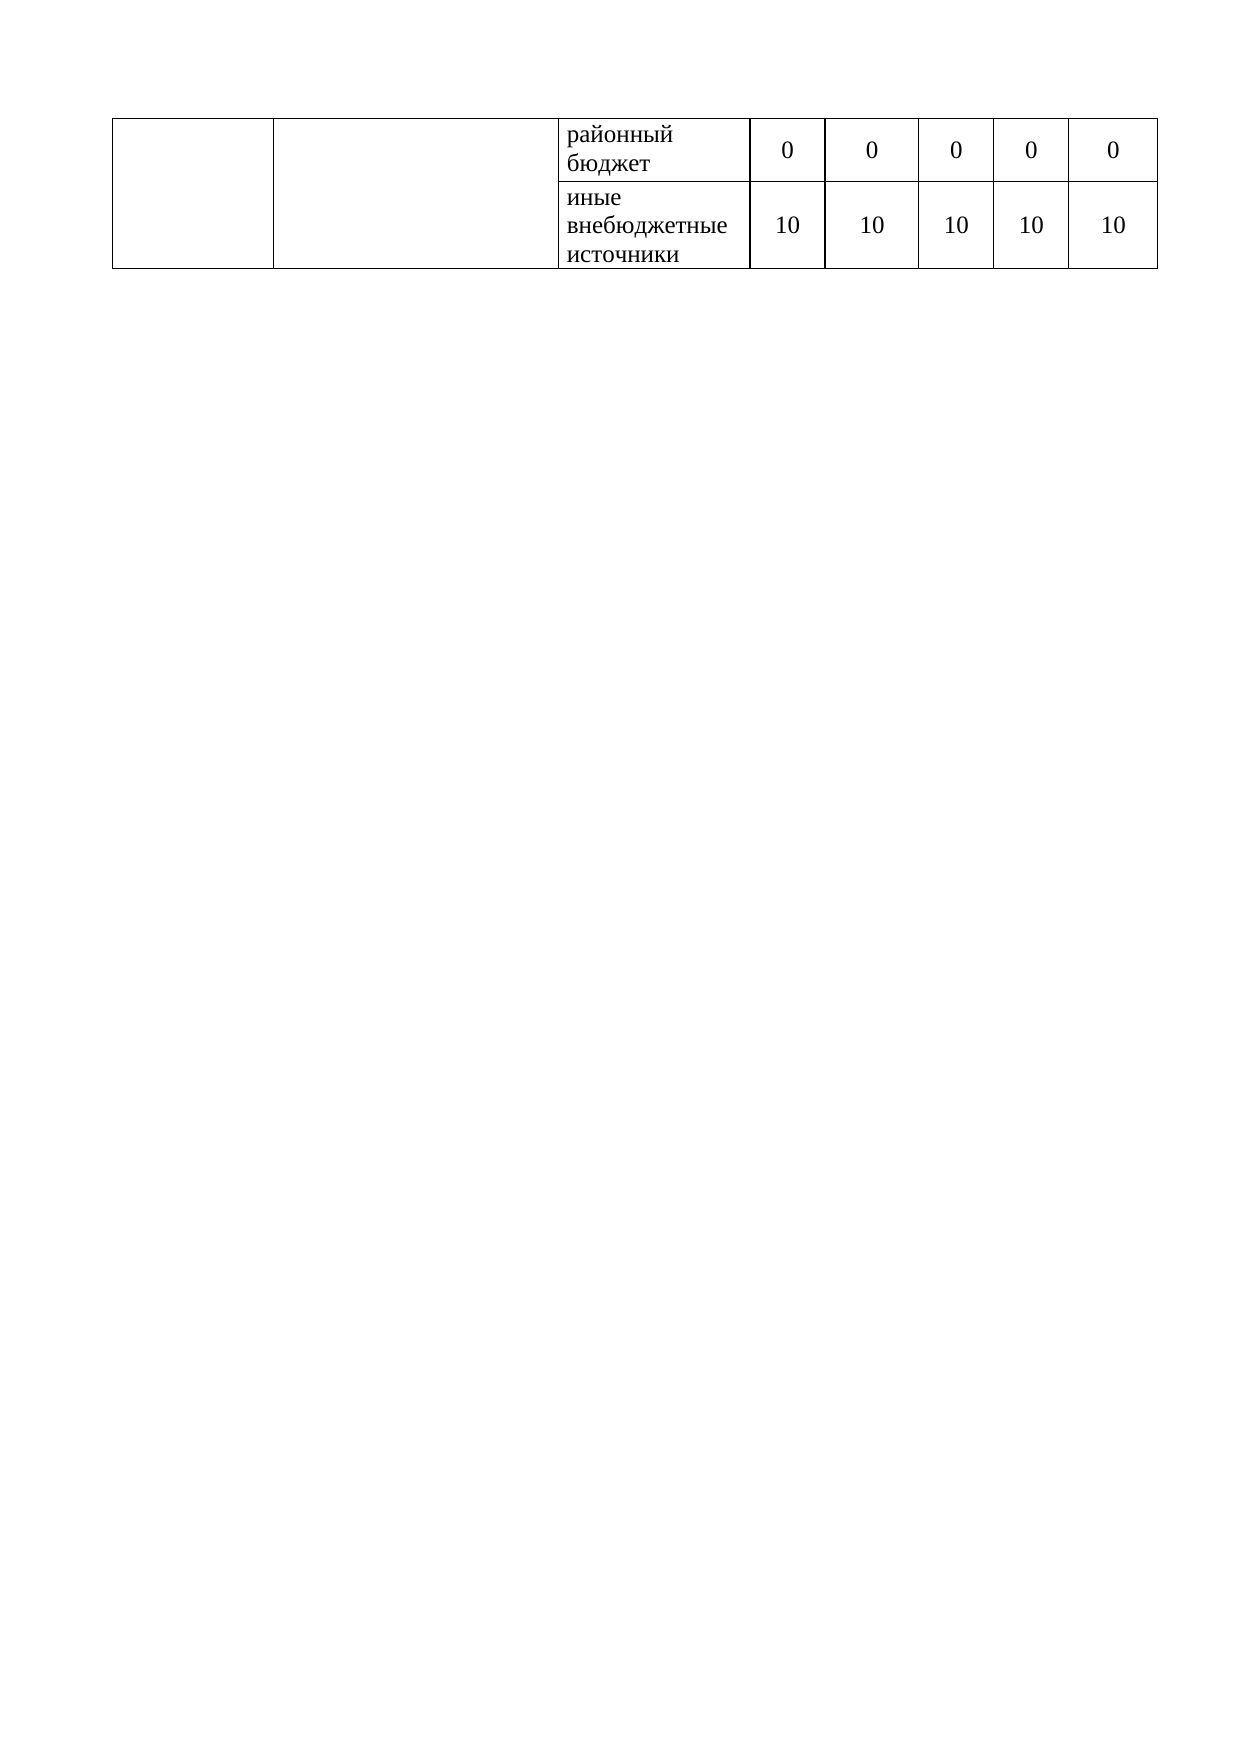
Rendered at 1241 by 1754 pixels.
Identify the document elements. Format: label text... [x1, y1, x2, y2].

table_cell 0 [826, 119, 918, 181]
table_cell 0 [751, 119, 824, 181]
table_cell 0 [994, 119, 1068, 181]
table_cell иные внебюджетные источники [559, 182, 749, 268]
table_cell 10 [994, 182, 1068, 268]
table_cell 10 [919, 182, 993, 268]
table_cell 0 [1069, 119, 1157, 181]
table_cell 10 [826, 182, 918, 268]
table_cell 10 [1069, 182, 1157, 268]
table_cell 10 [751, 182, 824, 268]
table_cell 0 [919, 119, 993, 181]
table_cell районный бюджет [559, 119, 749, 181]
